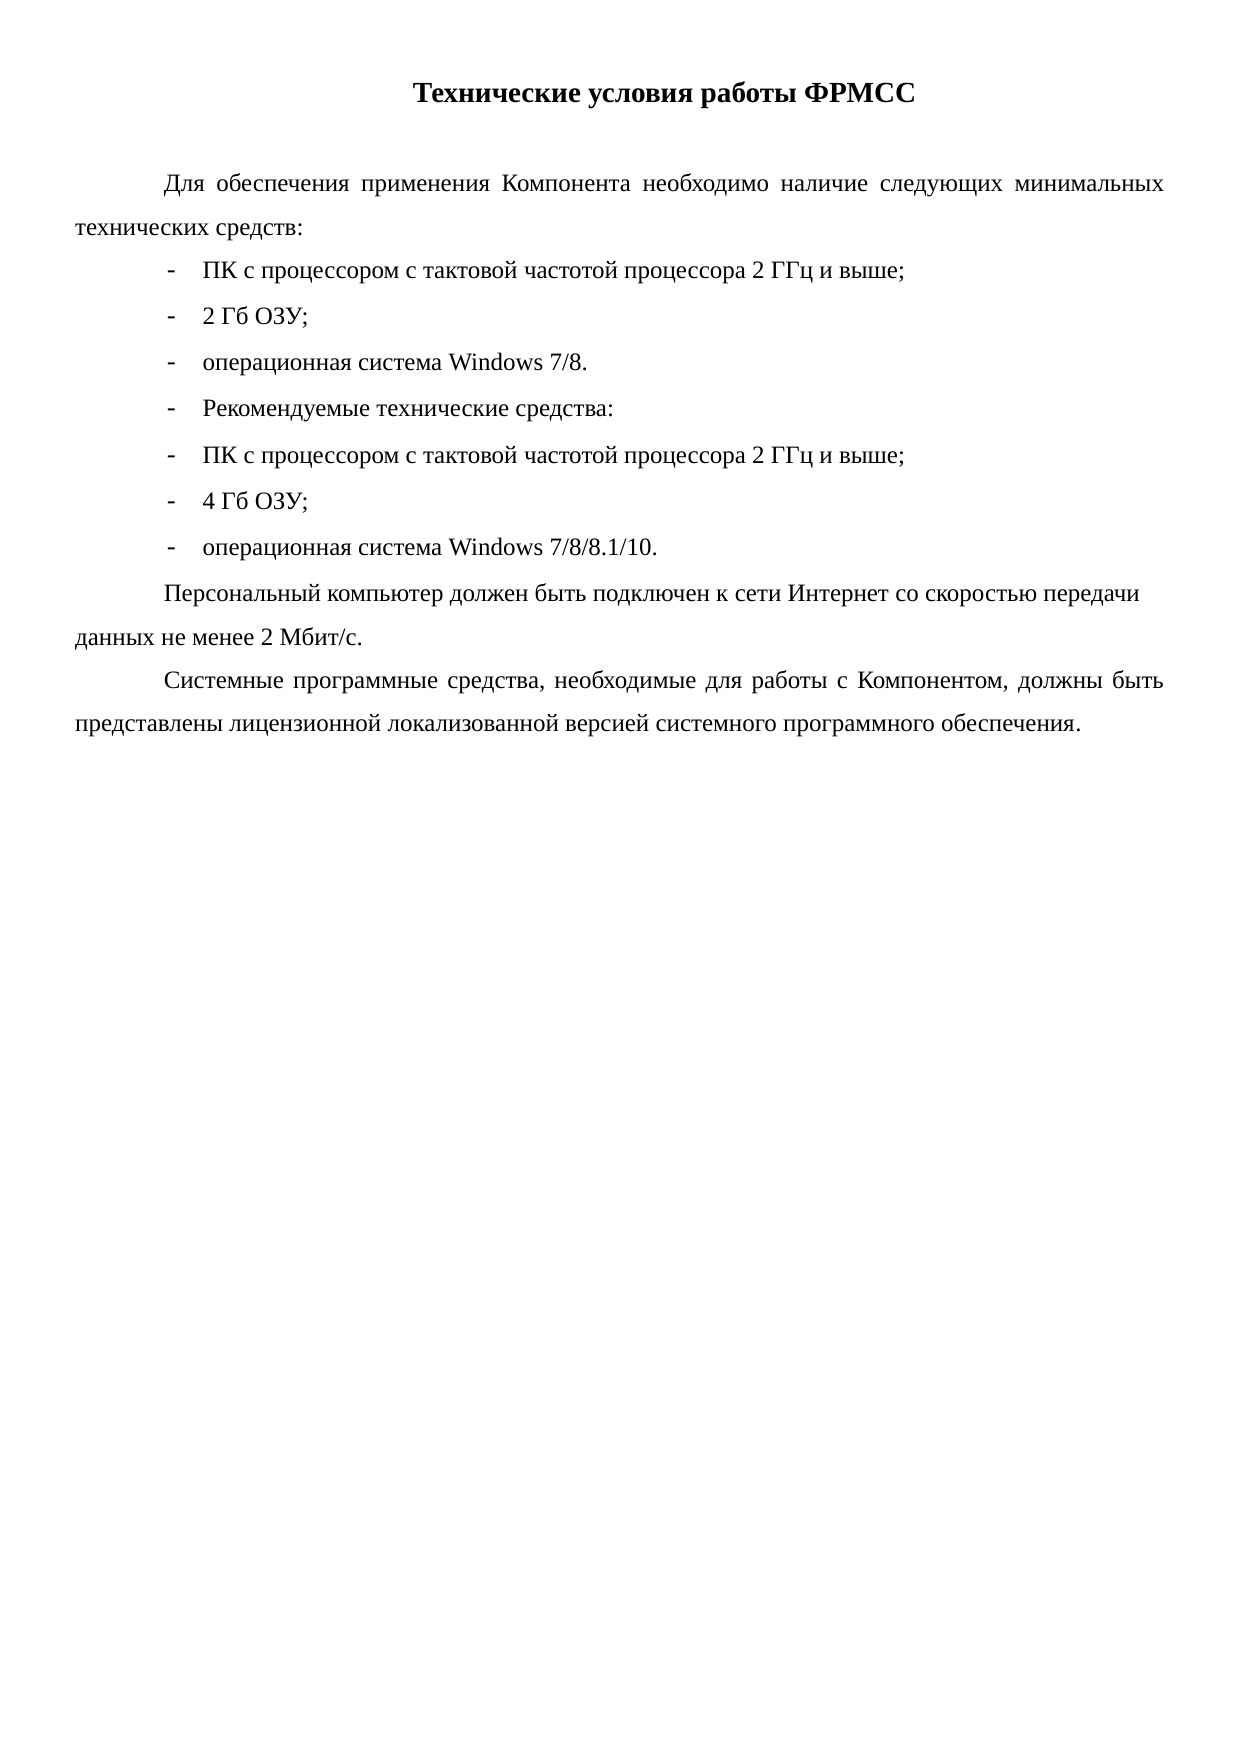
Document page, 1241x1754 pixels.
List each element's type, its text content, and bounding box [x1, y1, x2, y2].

list операционная система Windows 7/8. [75, 347, 1165, 378]
list операционная система Windows 7/8/8.1/10. [75, 532, 1165, 563]
list 4 Гб ОЗУ; [75, 486, 1165, 517]
list Рекомендуемые технические средства: [75, 393, 1165, 424]
list Системные программные средства, необходимые для работы с Компонентом, должны быть представлены лицензионной локализованной версией системного программного обеспечения. [75, 665, 1165, 737]
text Для обеспечения применения Компонента необходимо наличие следующих минимальных технических средств: [75, 168, 1165, 240]
list 2 Гб ОЗУ; [75, 301, 1165, 332]
text Технические условия работы ФРМСС [75, 75, 1165, 108]
list ПК с процессором с тактовой частотой процессора 2 ГГц и выше; [75, 255, 1165, 286]
text Персональный компьютер должен быть подключен к сети Интернет со скоростью передачи данных не менее 2 Мбит/с. [75, 578, 1165, 650]
list ПК с процессором с тактовой частотой процессора 2 ГГц и выше; [75, 440, 1165, 471]
